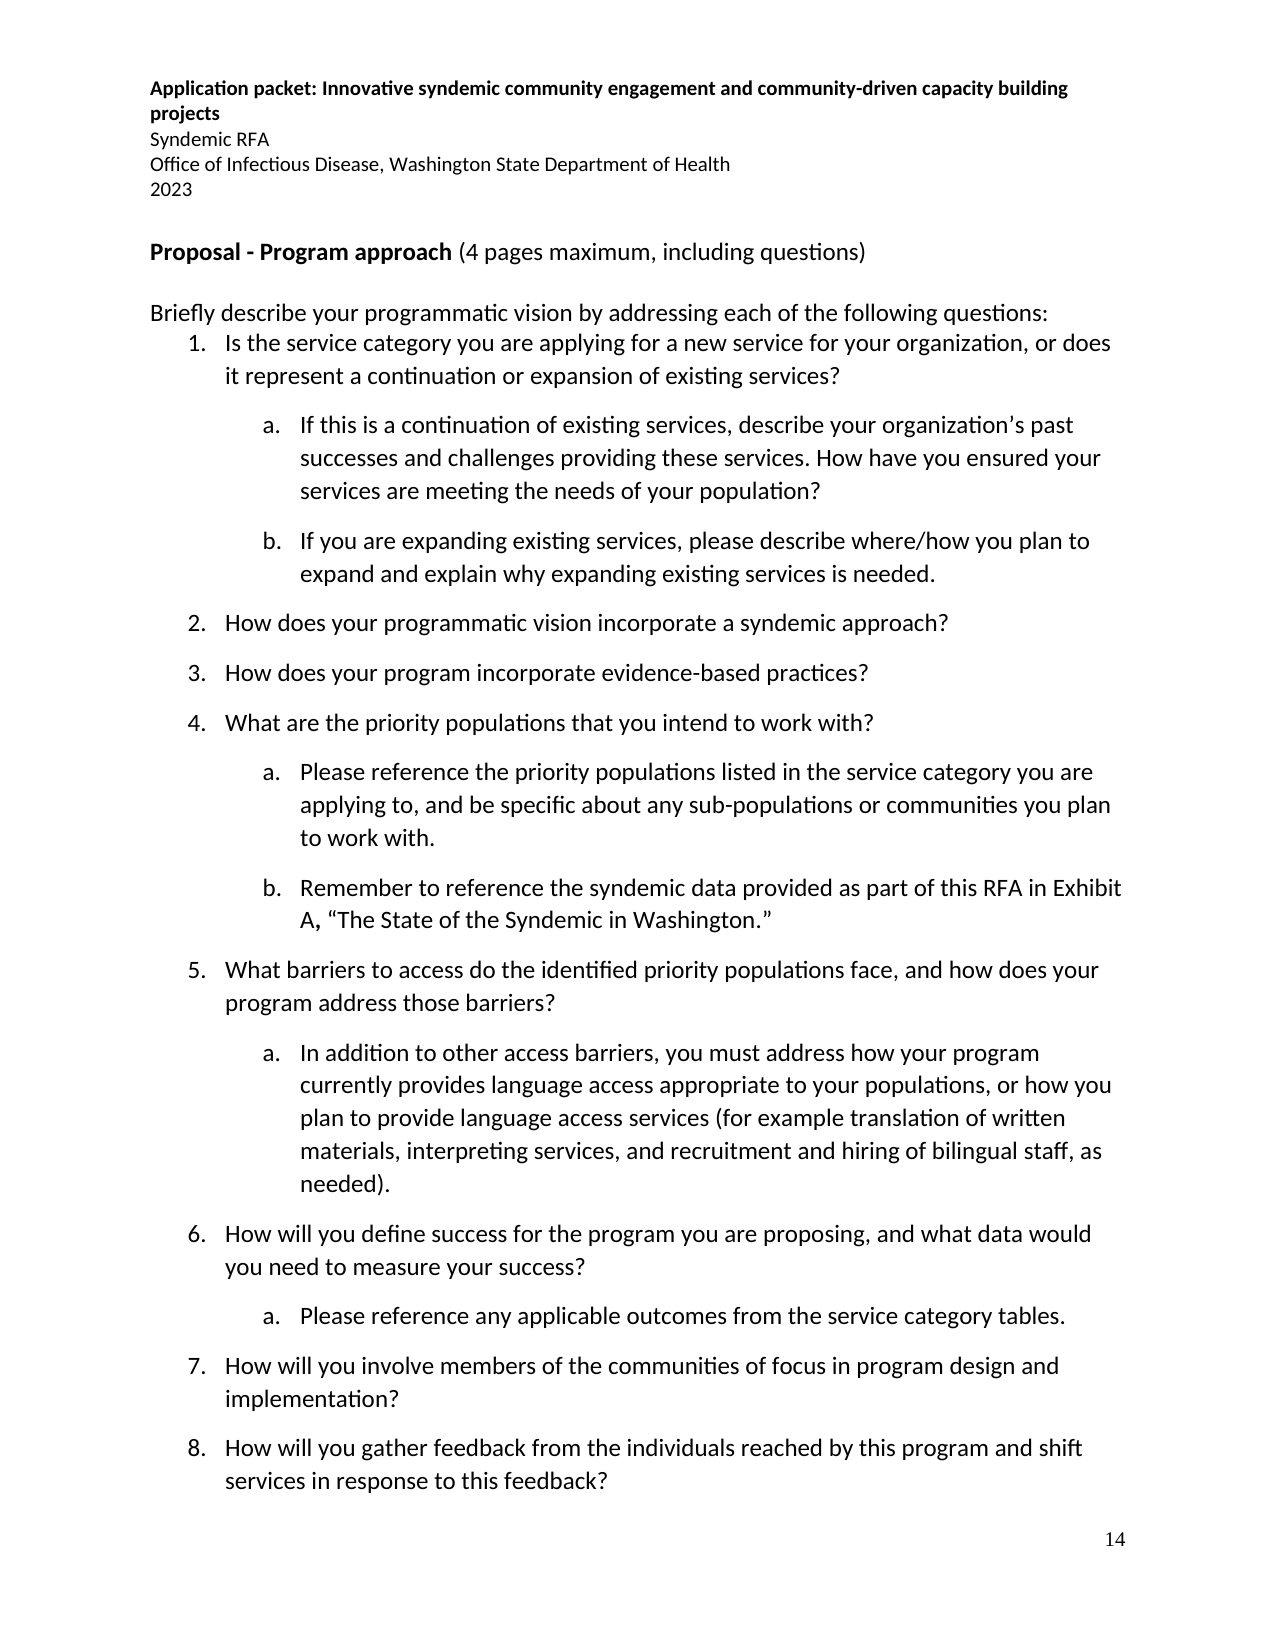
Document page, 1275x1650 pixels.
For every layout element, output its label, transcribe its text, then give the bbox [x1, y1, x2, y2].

list If you are expanding existing services, please describe where/how you plan to expand and explain why expanding existing services is needed. [262, 525, 1125, 588]
list How does your program incorporate evidence-based practices? [187, 657, 1125, 688]
list Remember to reference the syndemic data provided as part of this RFA in Exhibit A, “The State of the Syndemic in Washington.” [262, 872, 1125, 935]
list In addition to other access barriers, you must address how your program currently provides language access appropriate to your populations, or how you plan to provide language access services (for example translation of written materials, interpreting services, and recruitment and hiring of bilingual staff, as needed). [262, 1037, 1125, 1199]
list How will you involve members of the communities of focus in program design and implementation? [187, 1350, 1125, 1413]
list How will you define success for the program you are proposing, and what data would you need to measure your success? [187, 1218, 1125, 1281]
text Briefly describe your programmatic vision by addressing each of the following questions: [150, 297, 1125, 327]
list What barriers to access do the identified priority populations face, and how does your program address those barriers? [187, 954, 1125, 1018]
text Proposal - Program approach (4 pages maximum, including questions) [150, 236, 1125, 266]
list How does your programmatic vision incorporate a syndemic approach? [187, 608, 1125, 638]
list If this is a continuation of existing services, describe your organization’s past successes and challenges providing these services. How have you ensured your services are meeting the needs of your population? [262, 410, 1125, 506]
list Please reference the priority populations listed in the service category you are applying to, and be specific about any sub-populations or communities you plan to work with. [262, 756, 1125, 853]
list What are the priority populations that you intend to work with? [187, 707, 1125, 737]
list Please reference any applicable outcomes from the service category tables. [262, 1301, 1125, 1331]
list Is the service category you are applying for a new service for your organization, or does it represent a continuation or expansion of existing services? [187, 327, 1125, 391]
list How will you gather feedback from the individuals reached by this program and shift services in response to this feedback? [187, 1433, 1125, 1496]
